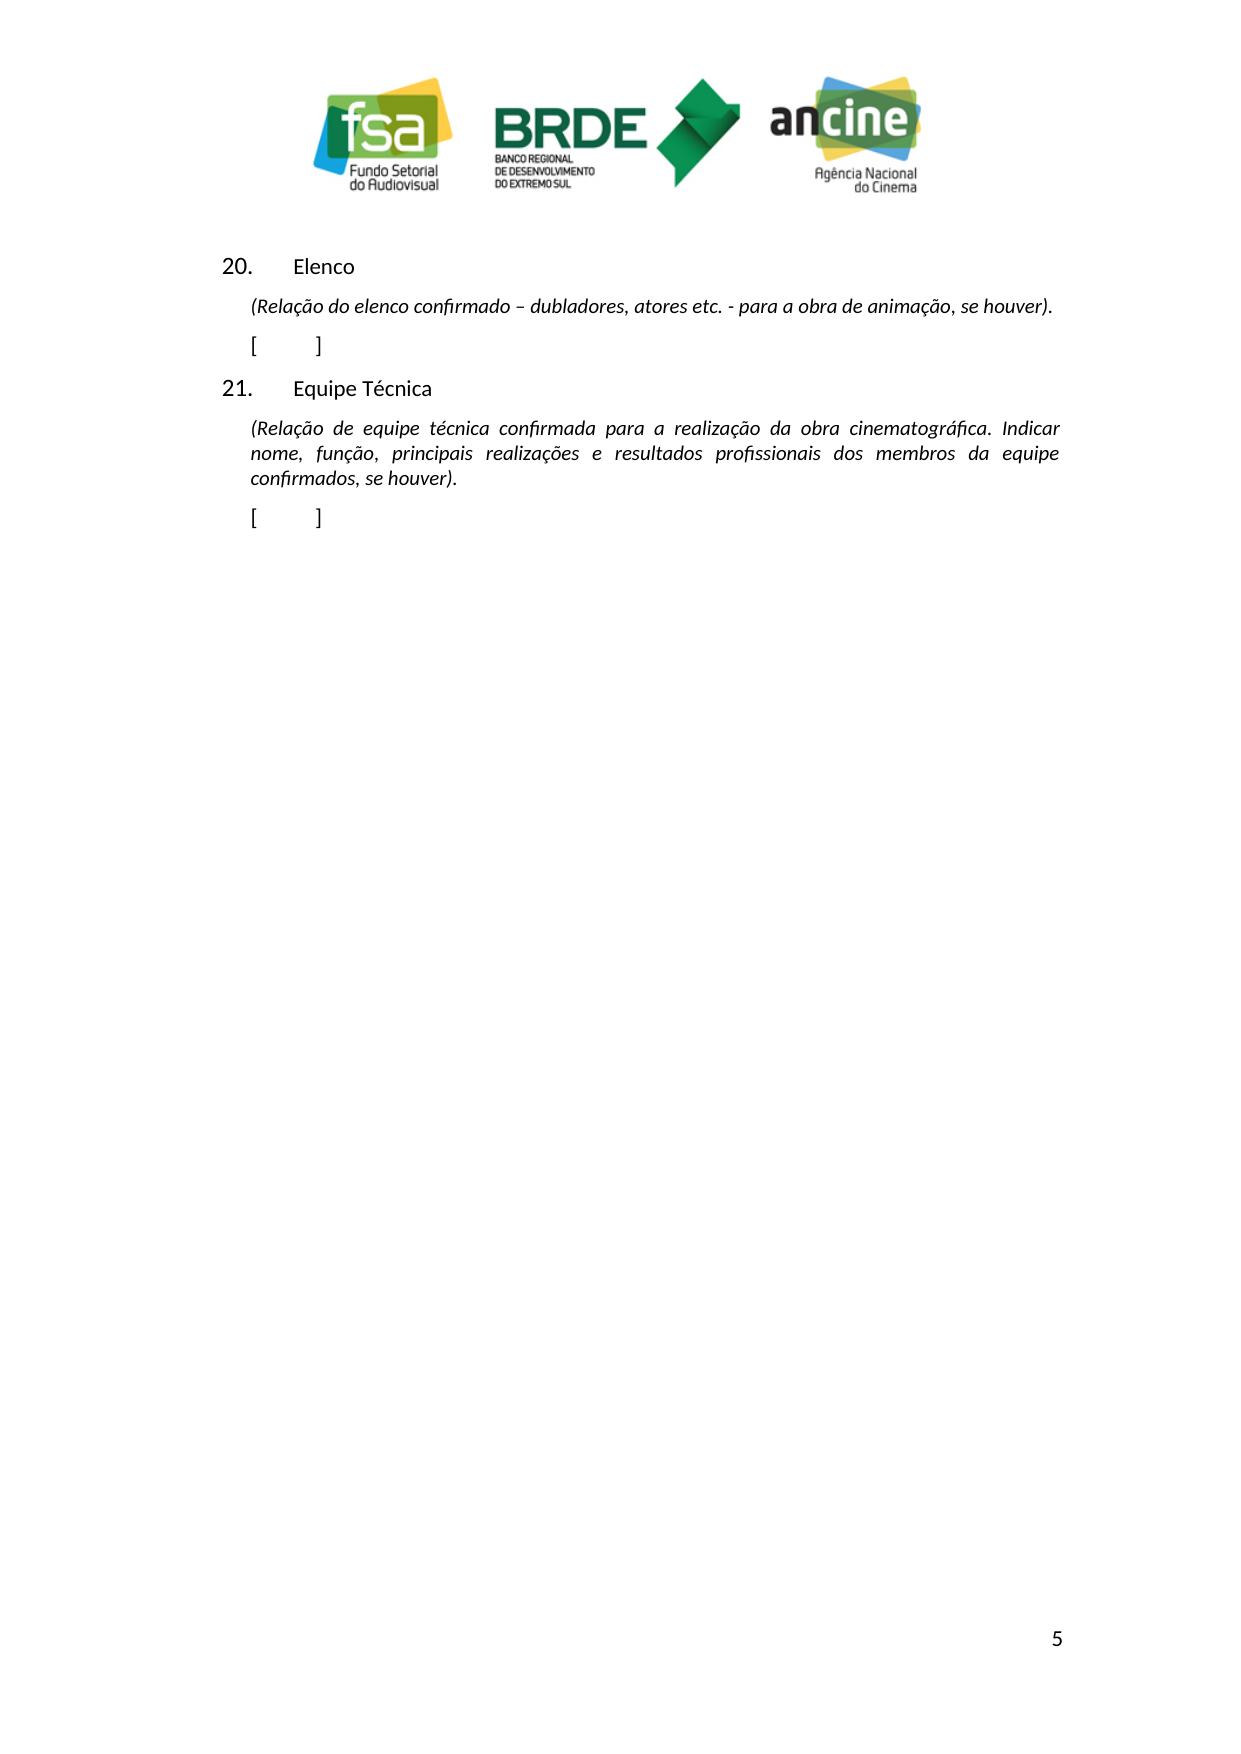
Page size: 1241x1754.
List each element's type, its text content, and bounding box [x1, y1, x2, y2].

list Equipe Técnica [222, 372, 1063, 402]
list Elenco [222, 250, 1063, 281]
text [ ] [177, 503, 1063, 531]
picture [299, 73, 942, 195]
text [ ] [177, 331, 1063, 359]
text (Relação de equipe técnica confirmada para a realização da obra cinematográfica. Indicar nome, função, principais realizações e resultados profissionais dos membros da equipe confirmados, se houver). [250, 415, 1063, 491]
text (Relação do elenco confirmado – dubladores, atores etc. - para a obra de animação, se houver). [250, 293, 1063, 319]
